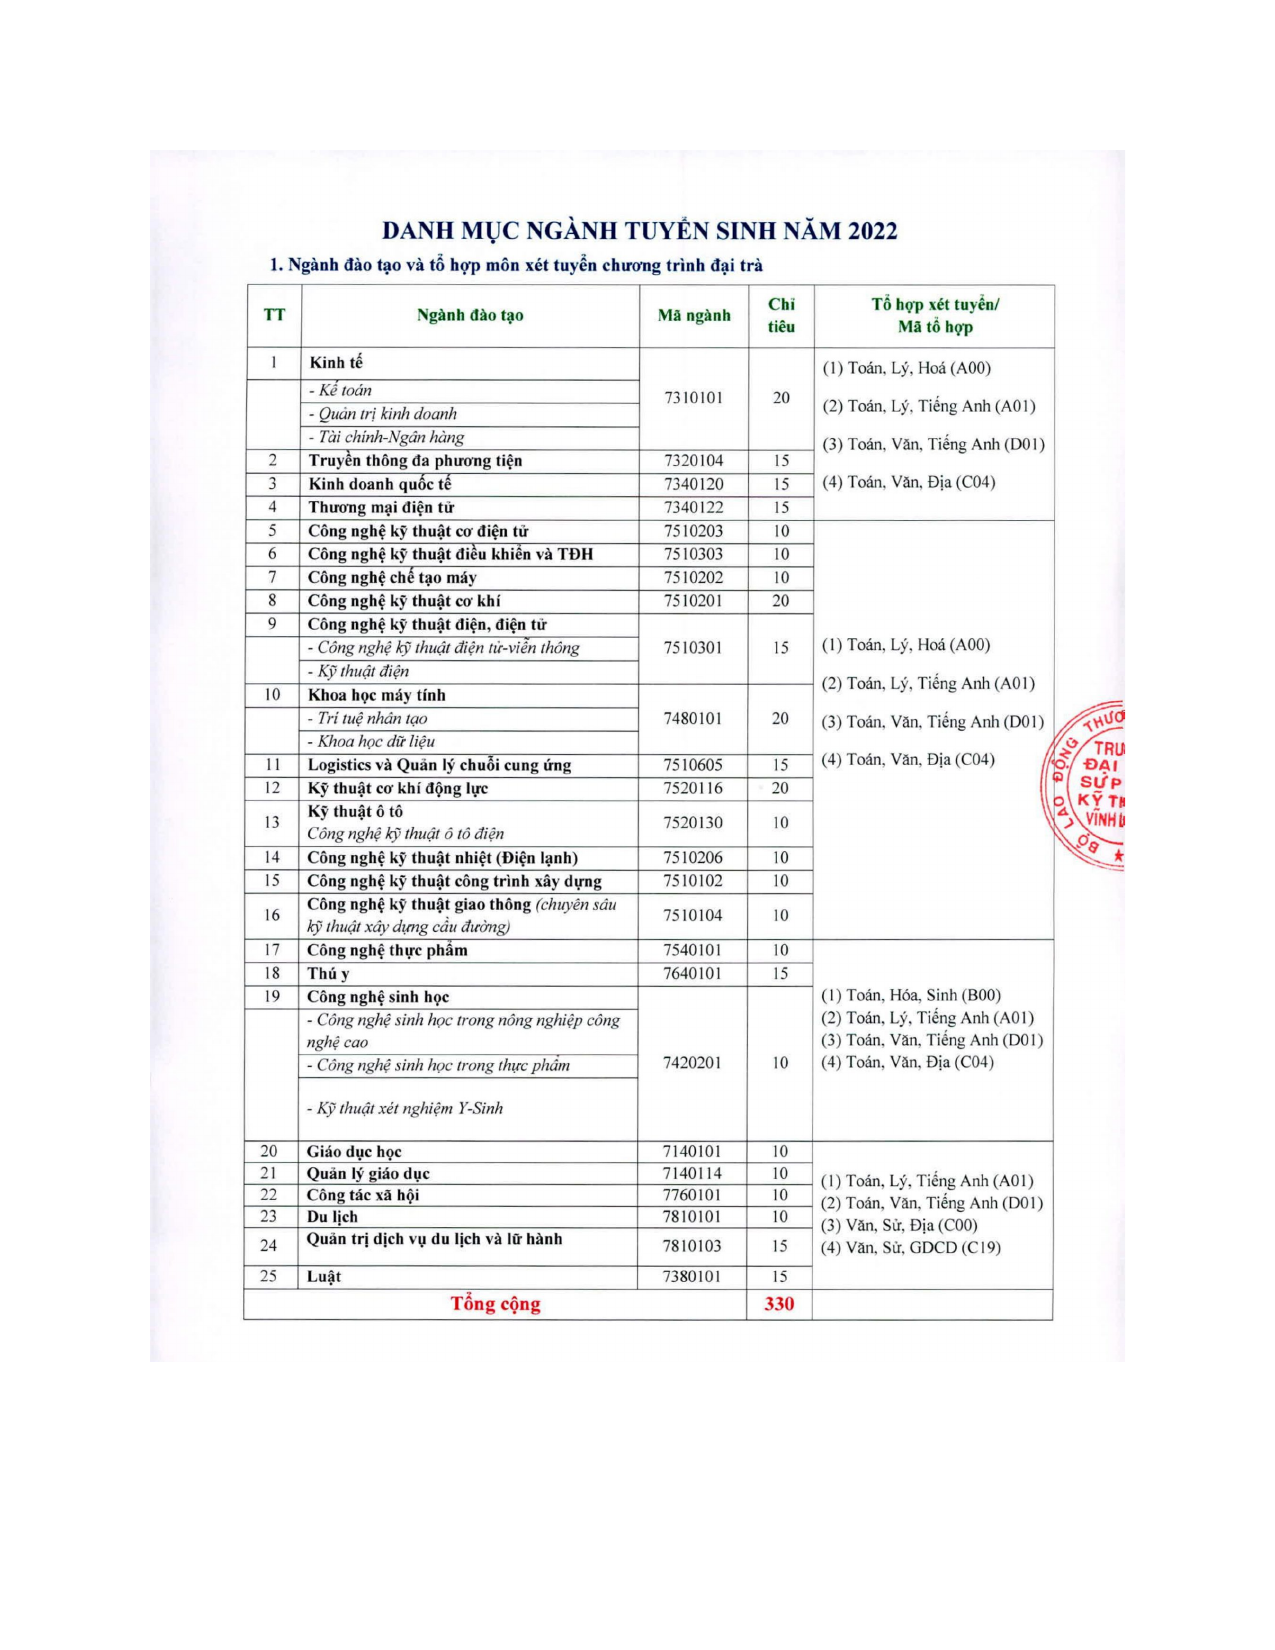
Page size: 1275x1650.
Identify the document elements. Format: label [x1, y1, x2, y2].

picture [150, 150, 1125, 1362]
